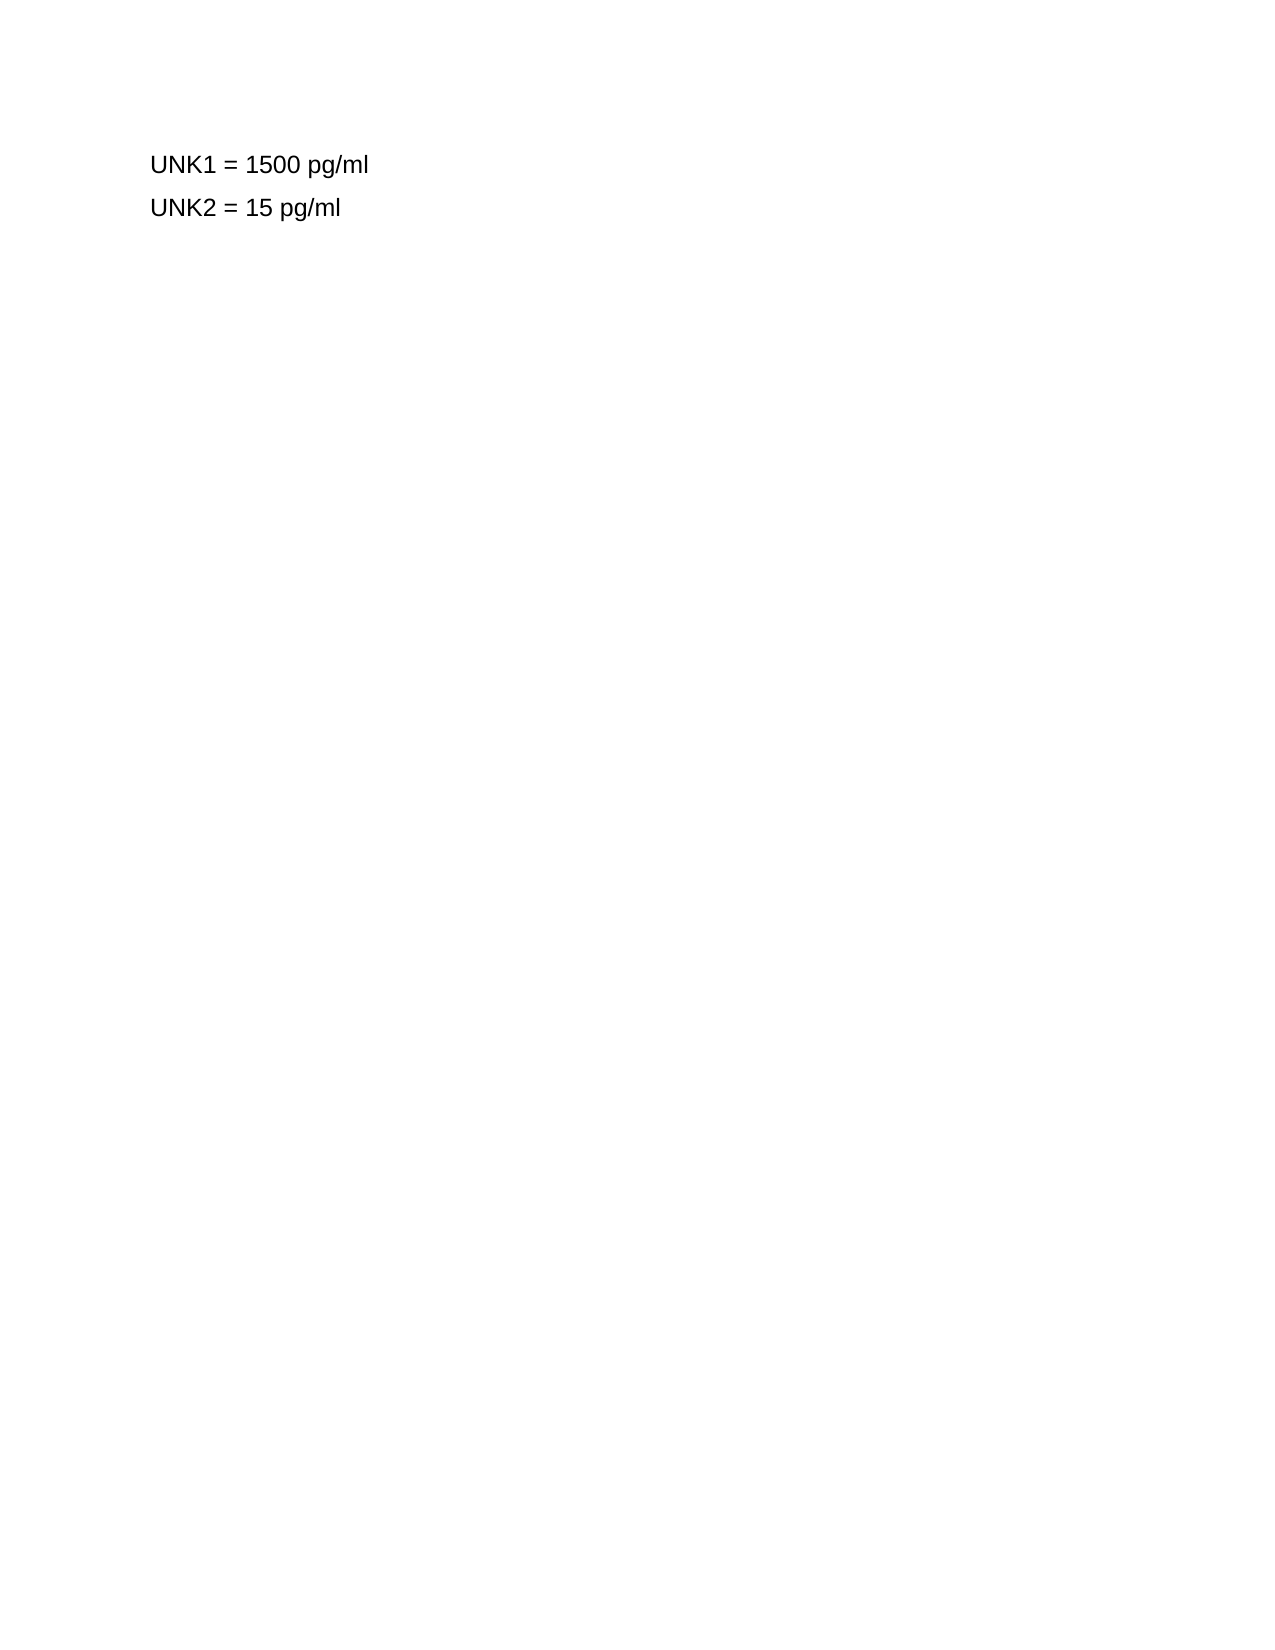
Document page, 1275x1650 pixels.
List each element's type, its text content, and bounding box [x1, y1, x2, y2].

text UNK2 = 15 pg/ml [150, 193, 1125, 222]
text UNK1 = 1500 pg/ml [150, 150, 1125, 179]
